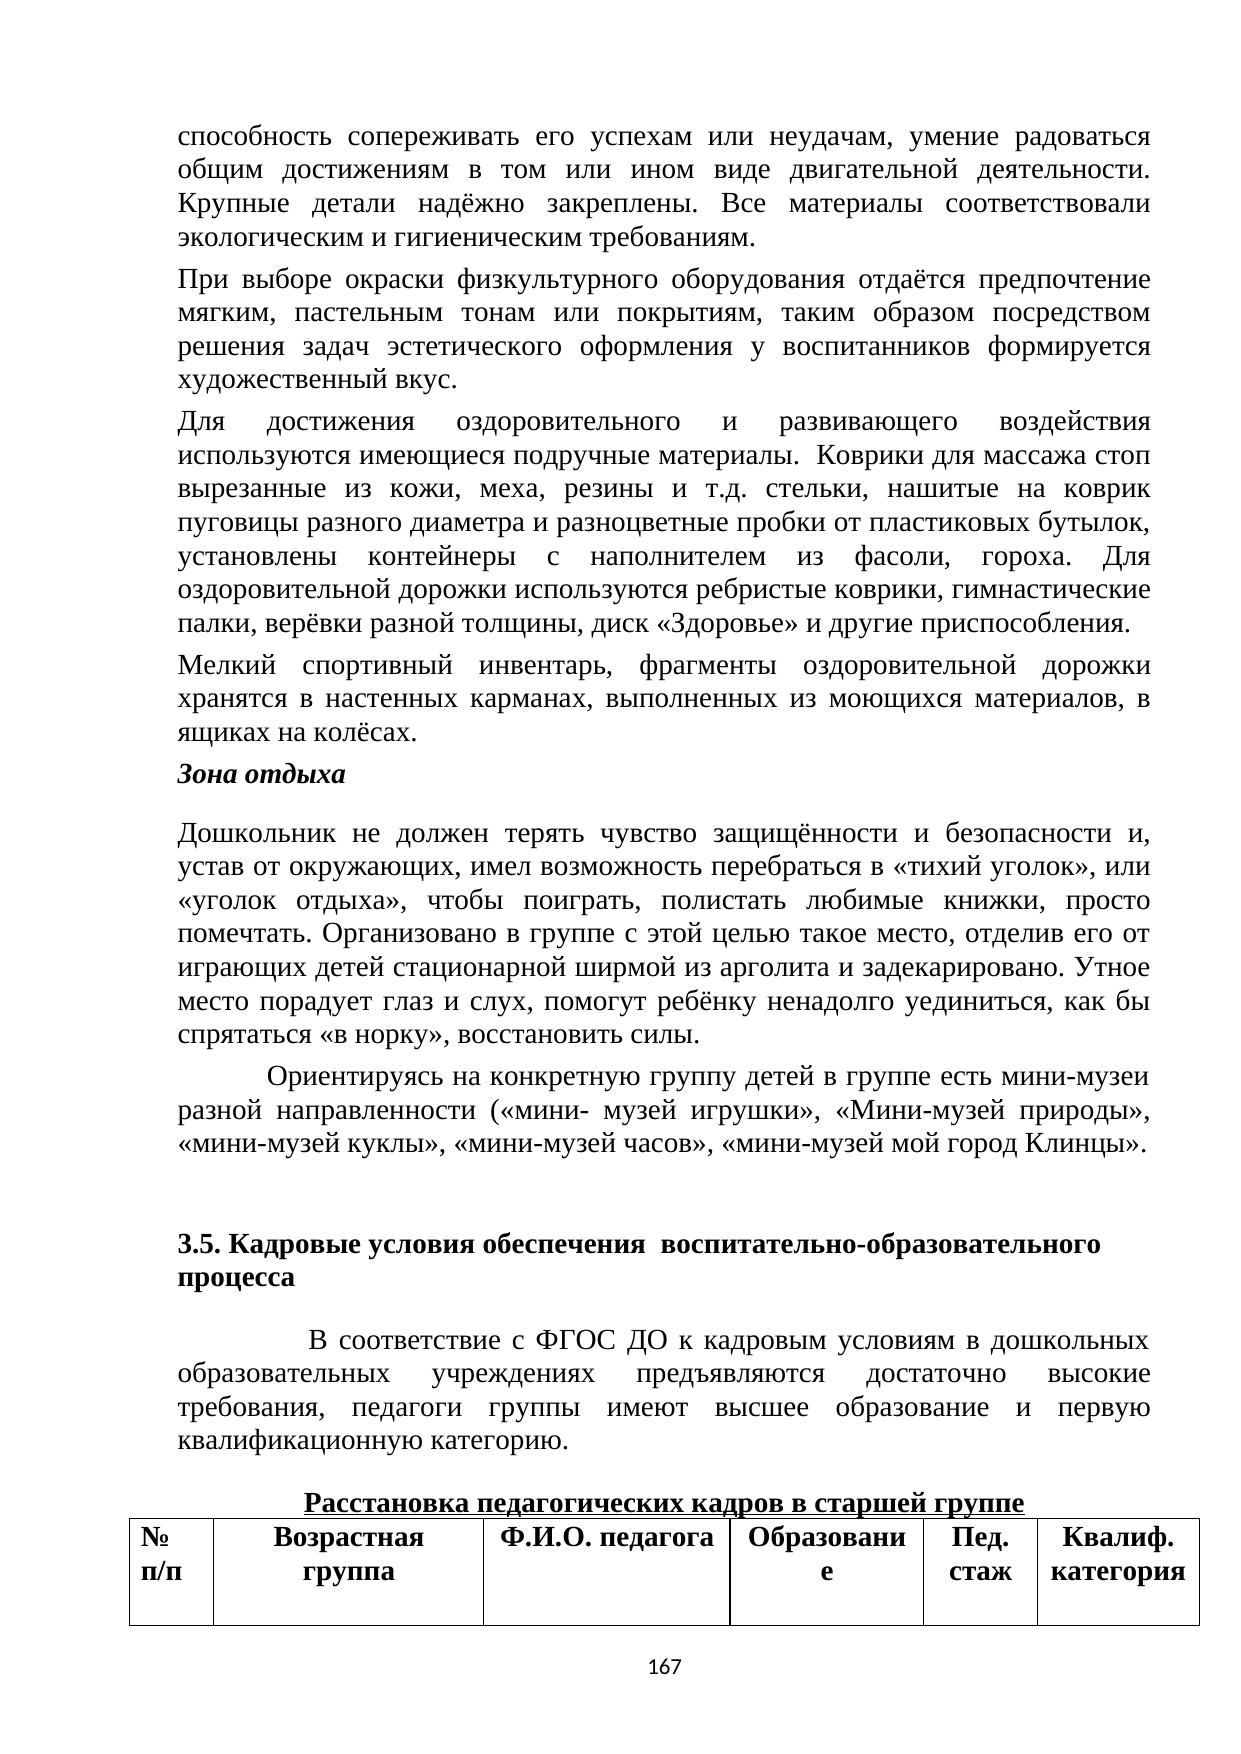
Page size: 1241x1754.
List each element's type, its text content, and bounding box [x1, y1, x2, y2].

text Дошкольник не должен терять чувство защищённости и безопасности и, устав от окружающих, имел возможность перебраться в «тихий уголок», или «уголок отдыха», чтобы поиграть, полистать любимые книжки, просто помечтать. Организовано в группе с этой целью такое место, отделив его от играющих детей стационарной ширмой из арголита и задекарировано. Утное место порадует глаз и слух, помогут ребёнку ненадолго уединиться, как бы спрятаться «в норку», восстановить силы. [177, 815, 1152, 1050]
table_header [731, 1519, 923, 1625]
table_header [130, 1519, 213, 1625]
text Расстановка педагогических кадров в старшей группе [177, 1485, 1152, 1518]
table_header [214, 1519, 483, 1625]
text Зона отдыха [177, 756, 1152, 789]
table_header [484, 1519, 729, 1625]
text 3.5. Кадровые условия обеспечения воспитательно-образовательного процесса [177, 1226, 1152, 1293]
text В соответствие с ФГОС ДО к кадровым условиям в дошкольных образовательных учреждениях предъявляются достаточно высокие требования, педагоги группы имеют высшее образование и первую квалификационную категорию. [177, 1322, 1152, 1456]
text Для достижения оздоровительного и развивающего воздействия используются имеющиеся подручные материалы. Коврики для массажа стоп вырезанные из кожи, меха, резины и т.д. стельки, нашитые на коврик пуговицы разного диаметра и разноцветные пробки от пластиковых бутылок, установлены контейнеры с наполнителем из фасоли, гороха. Для оздоровительной дорожки используются ребристые коврики, гимнастические палки, верёвки разной толщины, диск «Здоровье» и другие приспособления. [177, 403, 1152, 638]
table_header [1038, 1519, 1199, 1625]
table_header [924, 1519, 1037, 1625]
text Ориентируясь на конкретную группу детей в группе есть мини-музеи разной направленности («мини- музей игрушки», «Мини-музей природы», «мини-музей куклы», «мини-музей часов», «мини-музей мой город Клинцы». [177, 1058, 1152, 1159]
text Мелкий спортивный инвентарь, фрагменты оздоровительной дорожки хранятся в настенных карманах, выполненных из моющихся материалов, в ящиках на колёсах. [177, 647, 1152, 747]
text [177, 118, 1152, 252]
text При выборе окраски физкультурного оборудования отдаётся предпочтение мягким, пастельным тонам или покрытиям, таким образом посредством решения задач эстетического оформления у воспитанников формируется художественный вкус. [177, 261, 1152, 395]
